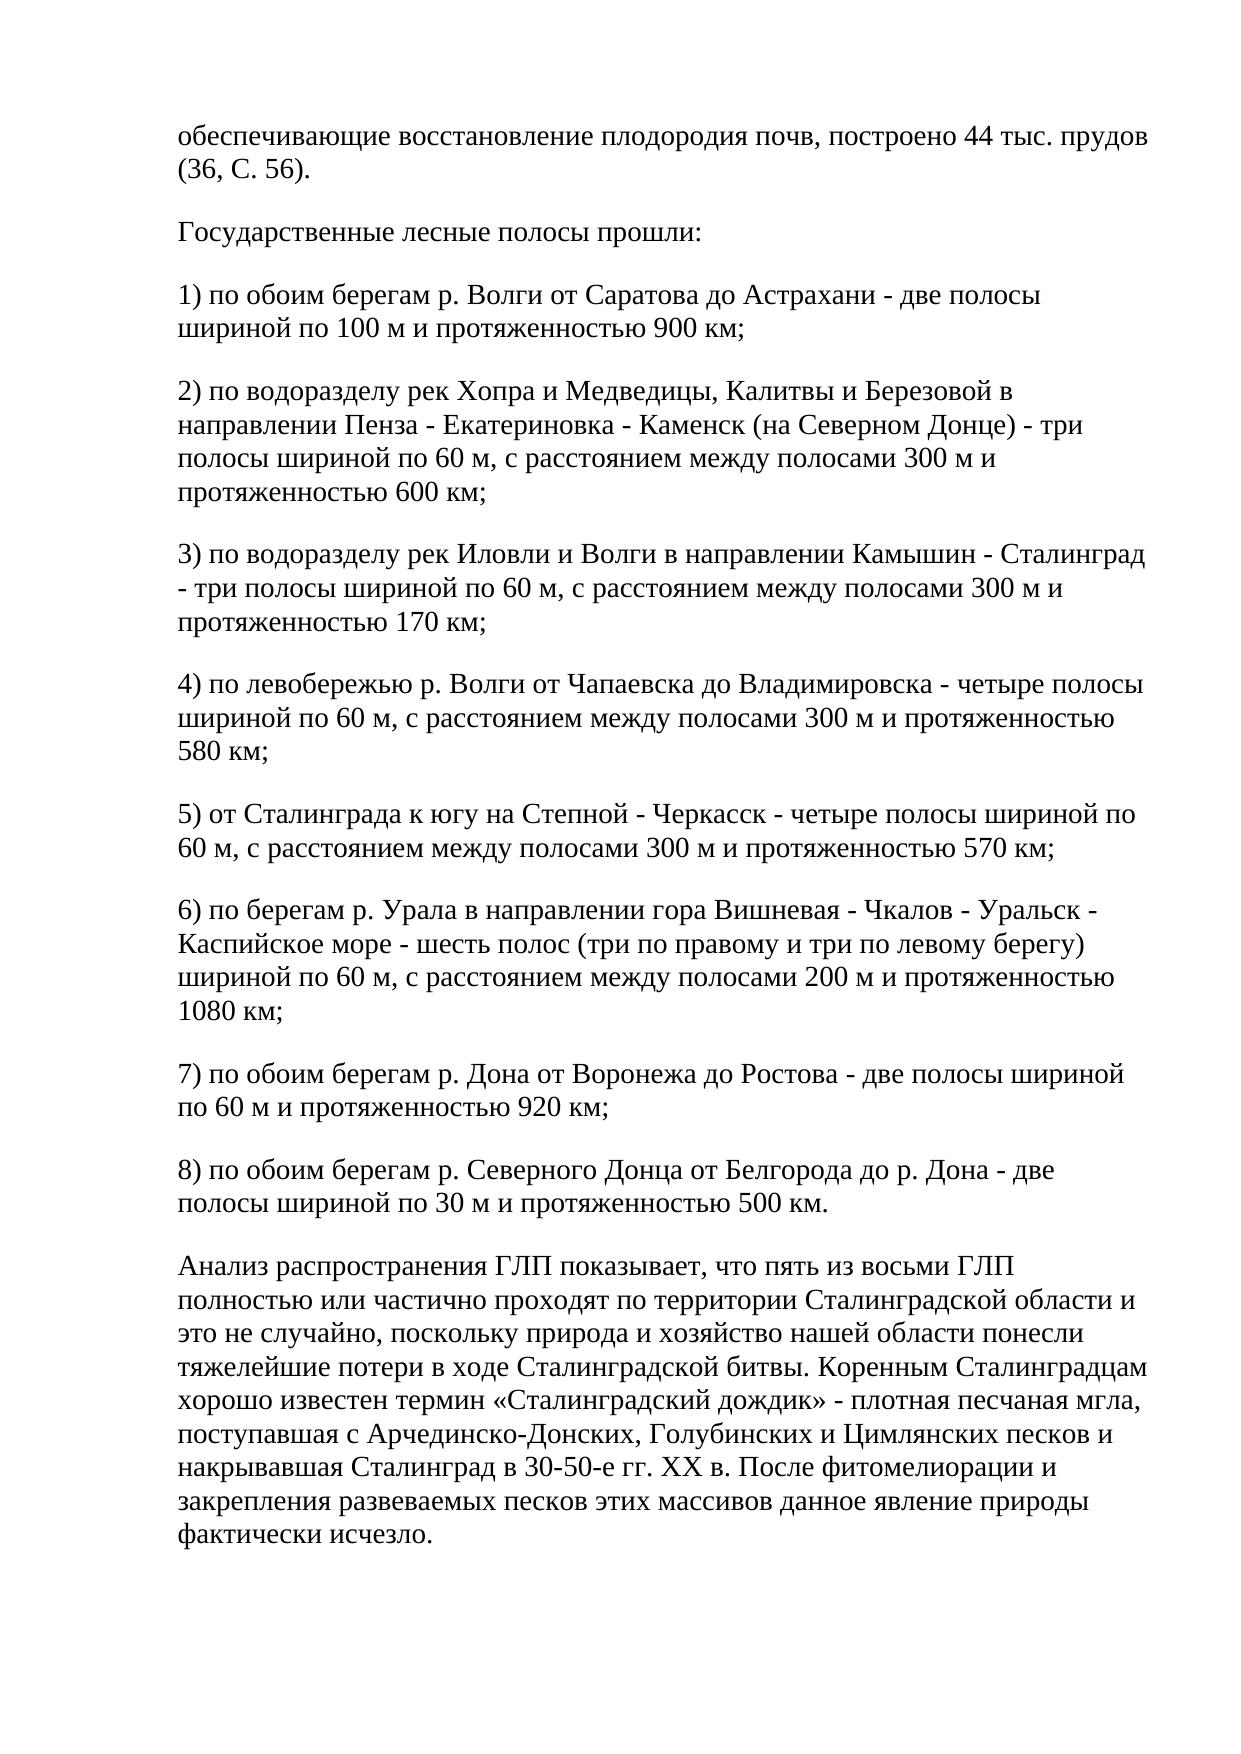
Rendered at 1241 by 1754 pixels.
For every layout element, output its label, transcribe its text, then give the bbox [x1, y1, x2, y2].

text 7) по обоим берегам р. Дона от Воронежа до Ростова - две полосы шириной по 60 м и протяженностью 920 км; [177, 1056, 1152, 1123]
text 8) по обоим берегам р. Северного Донца от Белгорода до р. Дона - две полосы шириной по 30 м и протяженностью 500 км. [177, 1152, 1152, 1219]
text 6) по берегам р. Урала в направлении гора Вишневая - Чкалов - Уральск - Каспийское море - шесть полос (три по правому и три по левому берегу) шириной по 60 м, с расстоянием между полосами 200 м и протяженностью 1080 км; [177, 892, 1152, 1027]
text 1) по обоим берегам р. Волги от Саратова до Астрахани - две полосы шириной по 100 м и протяженностью 900 км; [177, 277, 1152, 344]
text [177, 118, 1152, 185]
text Анализ распространения ГЛП показывает, что пять из восьми ГЛП полностью или частично проходят по территории Сталинградской области и это не случайно, поскольку природа и хозяйство нашей области понесли тяжелейшие потери в ходе Сталинградской битвы. Коренным Сталинградцам хорошо известен термин «Сталинградский дождик» - плотная песчаная мгла, поступавшая с Арчединско-Донских, Голубинских и Цимлянских песков и накрывавшая Сталинград в 30-50-е гг. ХХ в. После фитомелиорации и закрепления развеваемых песков этих массивов данное явление природы фактически исчезло. [177, 1248, 1152, 1550]
text 3) по водоразделу pек Иловли и Волги в направлении Камышин - Сталинград - три полосы шириной по 60 м, с расстоянием между полосами 300 м и протяженностью 170 км; [177, 537, 1152, 637]
text 5) от Сталинграда к югу на Степной - Черкасск - четыре полосы шириной по 60 м, с расстоянием между полосами 300 м и протяженностью 570 км; [177, 796, 1152, 863]
text 2) по водоразделу pек Хопра и Медведицы, Калитвы и Березовой в направлении Пенза - Екатериновка - Каменск (на Северном Донце) - три полосы шириной по 60 м, с расстоянием между полосами 300 м и протяженностью 600 км; [177, 373, 1152, 507]
text 4) по левобережью р. Волги от Чапаевска до Владимировска - четыре полосы шириной по 60 м, с расстоянием между полосами 300 м и протяженностью 580 км; [177, 666, 1152, 767]
text Государственные лесные полосы прошли: [177, 214, 1152, 248]
